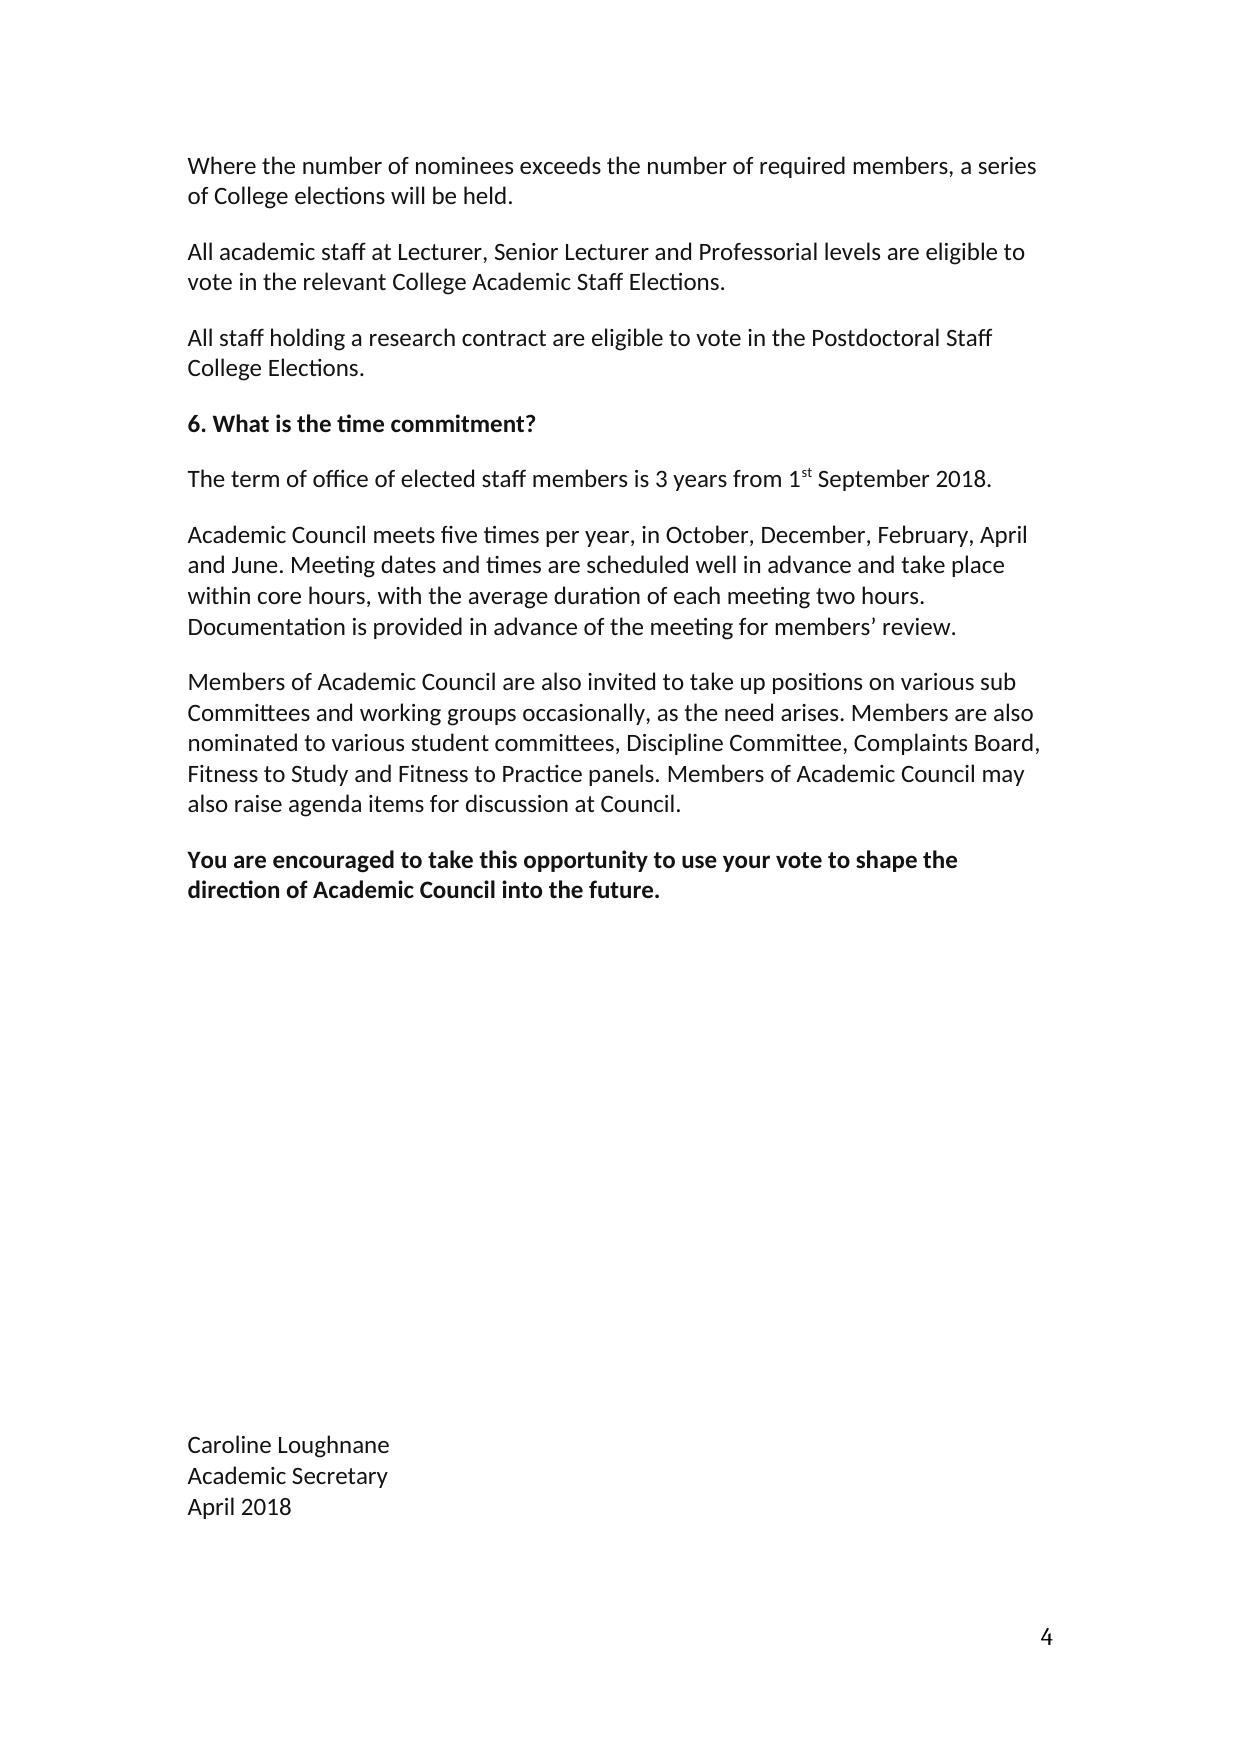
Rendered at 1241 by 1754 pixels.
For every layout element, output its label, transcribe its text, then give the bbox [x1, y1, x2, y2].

text April 2018 [187, 1491, 1053, 1521]
text All academic staff at Lecturer, Senior Lecturer and Professorial levels are eligible to vote in the relevant College Academic Staff Elections. [187, 236, 1053, 297]
text Where the number of nominees exceeds the number of required members, a series of College elections will be held. [187, 150, 1053, 211]
text 6. What is the time commitment? [187, 408, 1053, 439]
text Academic Secretary [187, 1460, 1053, 1491]
text You are encouraged to take this opportunity to use your vote to shape the direction of Academic Council into the future. [187, 844, 1053, 905]
text Members of Academic Council are also invited to take up positions on various sub Committees and working groups occasionally, as the need arises. Members are also nominated to various student committees, Discipline Committee, Complaints Board, Fitness to Study and Fitness to Practice panels. Members of Academic Council may also raise agenda items for discussion at Council. [187, 666, 1053, 819]
text Academic Council meets five times per year, in October, December, February, April and June. Meeting dates and times are scheduled well in advance and take place within core hours, with the average duration of each meeting two hours. Documentation is provided in advance of the meeting for members’ review. [187, 519, 1053, 641]
text The term of office of elected staff members is 3 years from 1st September 2018. [187, 464, 1053, 494]
text All staff holding a research contract are eligible to vote in the Postdoctoral Staff College Elections. [187, 322, 1053, 383]
text Caroline Loughnane [187, 1429, 1053, 1460]
